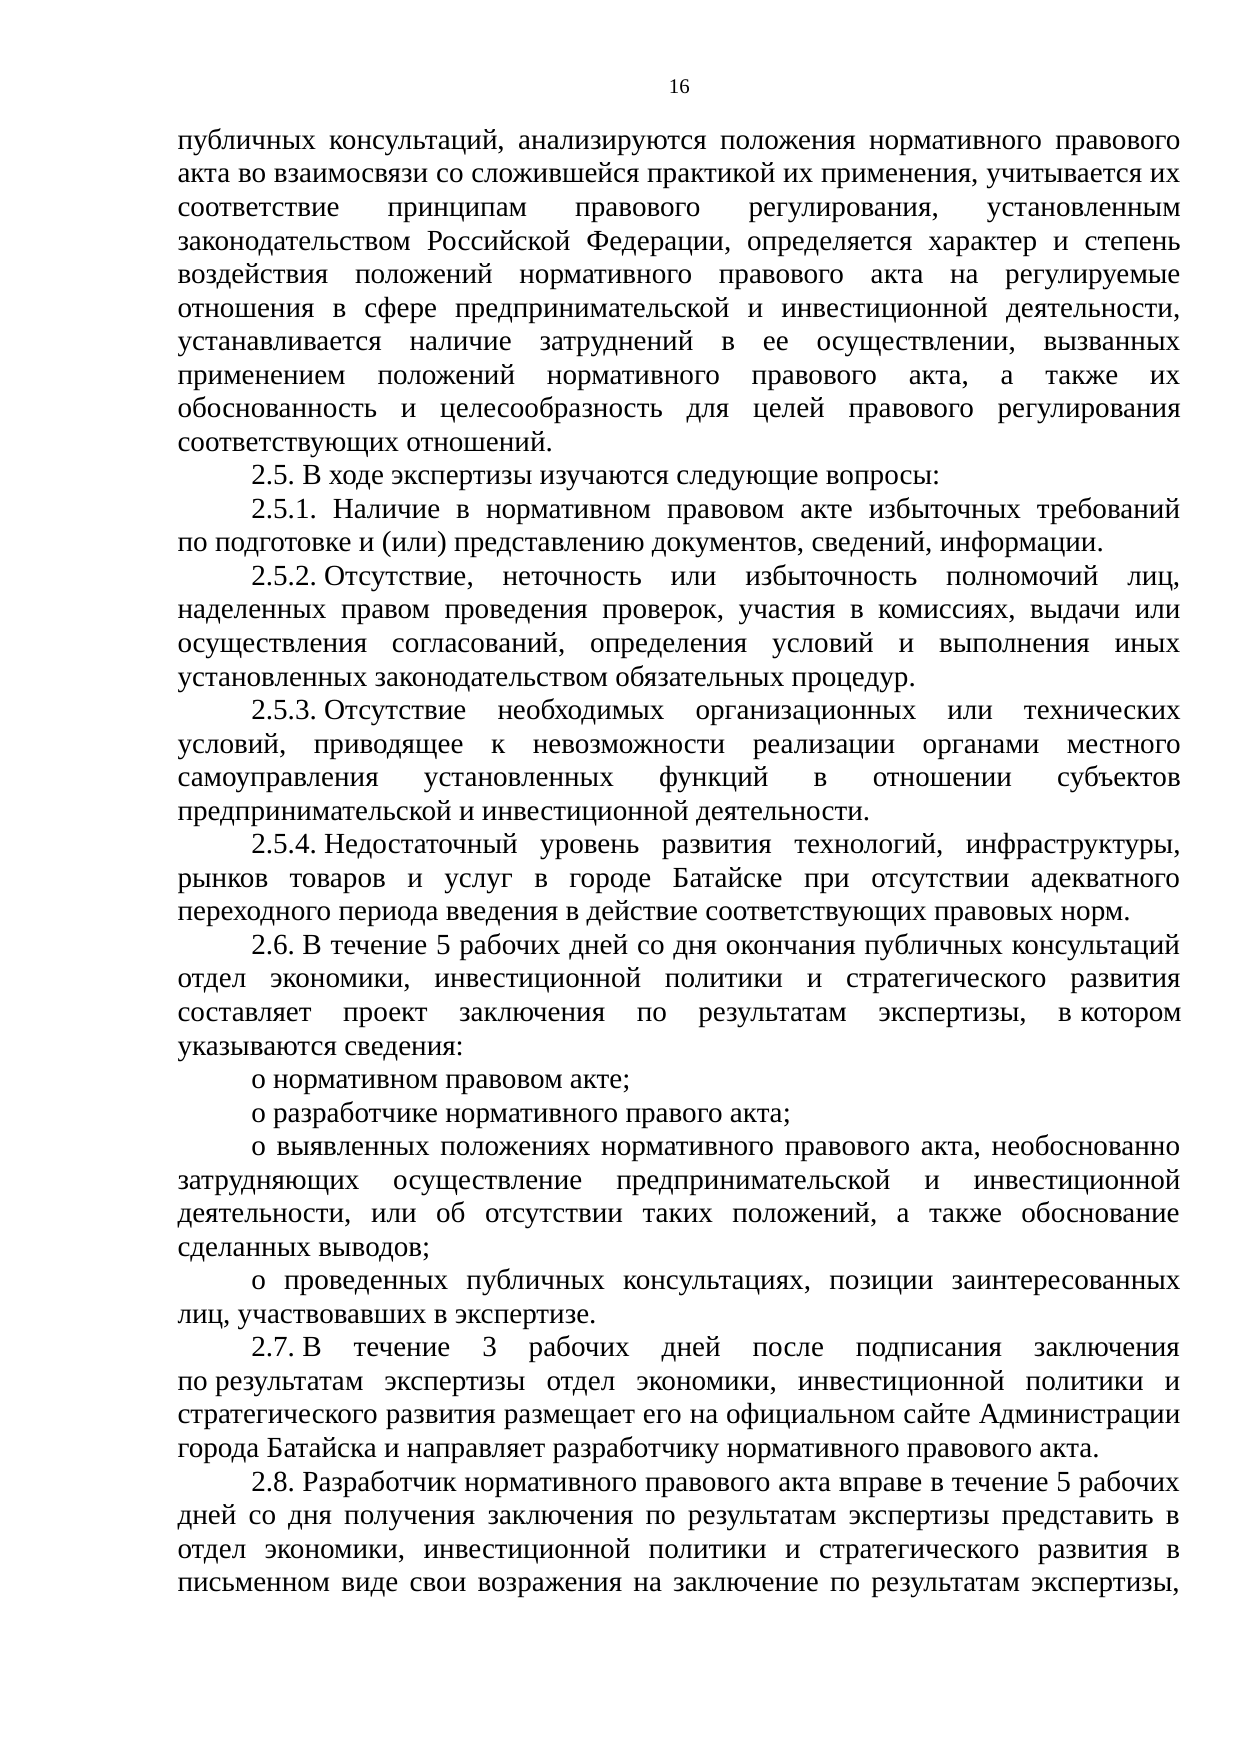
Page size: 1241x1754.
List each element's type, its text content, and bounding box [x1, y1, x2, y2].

text 2.5.4. Недостаточный уровень развития технологий, инфраструктуры, рынков товаров и услуг в городе Батайске при отсутствии адекватного переходного периода введения в действие соответствующих правовых норм. [177, 826, 1181, 927]
text 2.5.1. Наличие в нормативном правовом акте избыточных требований по подготовке и (или) представлению документов, сведений, информации. [177, 491, 1181, 558]
text 2.7. В течение 3 рабочих дней после подписания заключения по результатам экспертизы отдел экономики, инвестиционной политики и стратегического развития размещает его на официальном сайте Администрации города Батайска и направляет разработчику нормативного правового акта. [177, 1329, 1181, 1464]
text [177, 1464, 1181, 1598]
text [177, 122, 1181, 457]
text 2.5.3. Отсутствие необходимых организационных или технических условий, приводящее к невозможности реализации органами местного самоуправления установленных функций в отношении субъектов предпринимательской и инвестиционной деятельности. [177, 692, 1181, 826]
text о выявленных положениях нормативного правового акта, необоснованно затрудняющих осуществление предпринимательской и инвестиционной деятельности, или об отсутствии таких положений, а также обоснование сделанных выводов; [177, 1128, 1181, 1262]
text 2.5. В ходе экспертизы изучаются следующие вопросы: [177, 457, 1181, 491]
text 2.6. В течение 5 рабочих дней со дня окончания публичных консультаций отдел экономики, инвестиционной политики и стратегического развития составляет проект заключения по результатам экспертизы, в котором указываются сведения: [177, 927, 1181, 1061]
text 2.5.2. Отсутствие, неточность или избыточность полномочий лиц, наделенных правом проведения проверок, участия в комиссиях, выдачи или осуществления согласований, определения условий и выполнения иных установленных законодательством обязательных процедур. [177, 558, 1181, 692]
text о нормативном правовом акте; [177, 1061, 1181, 1095]
text о разработчике нормативного правого акта; [177, 1095, 1181, 1128]
text о проведенных публичных консультациях, позиции заинтересованных лиц, участвовавших в экспертизе. [177, 1262, 1181, 1329]
